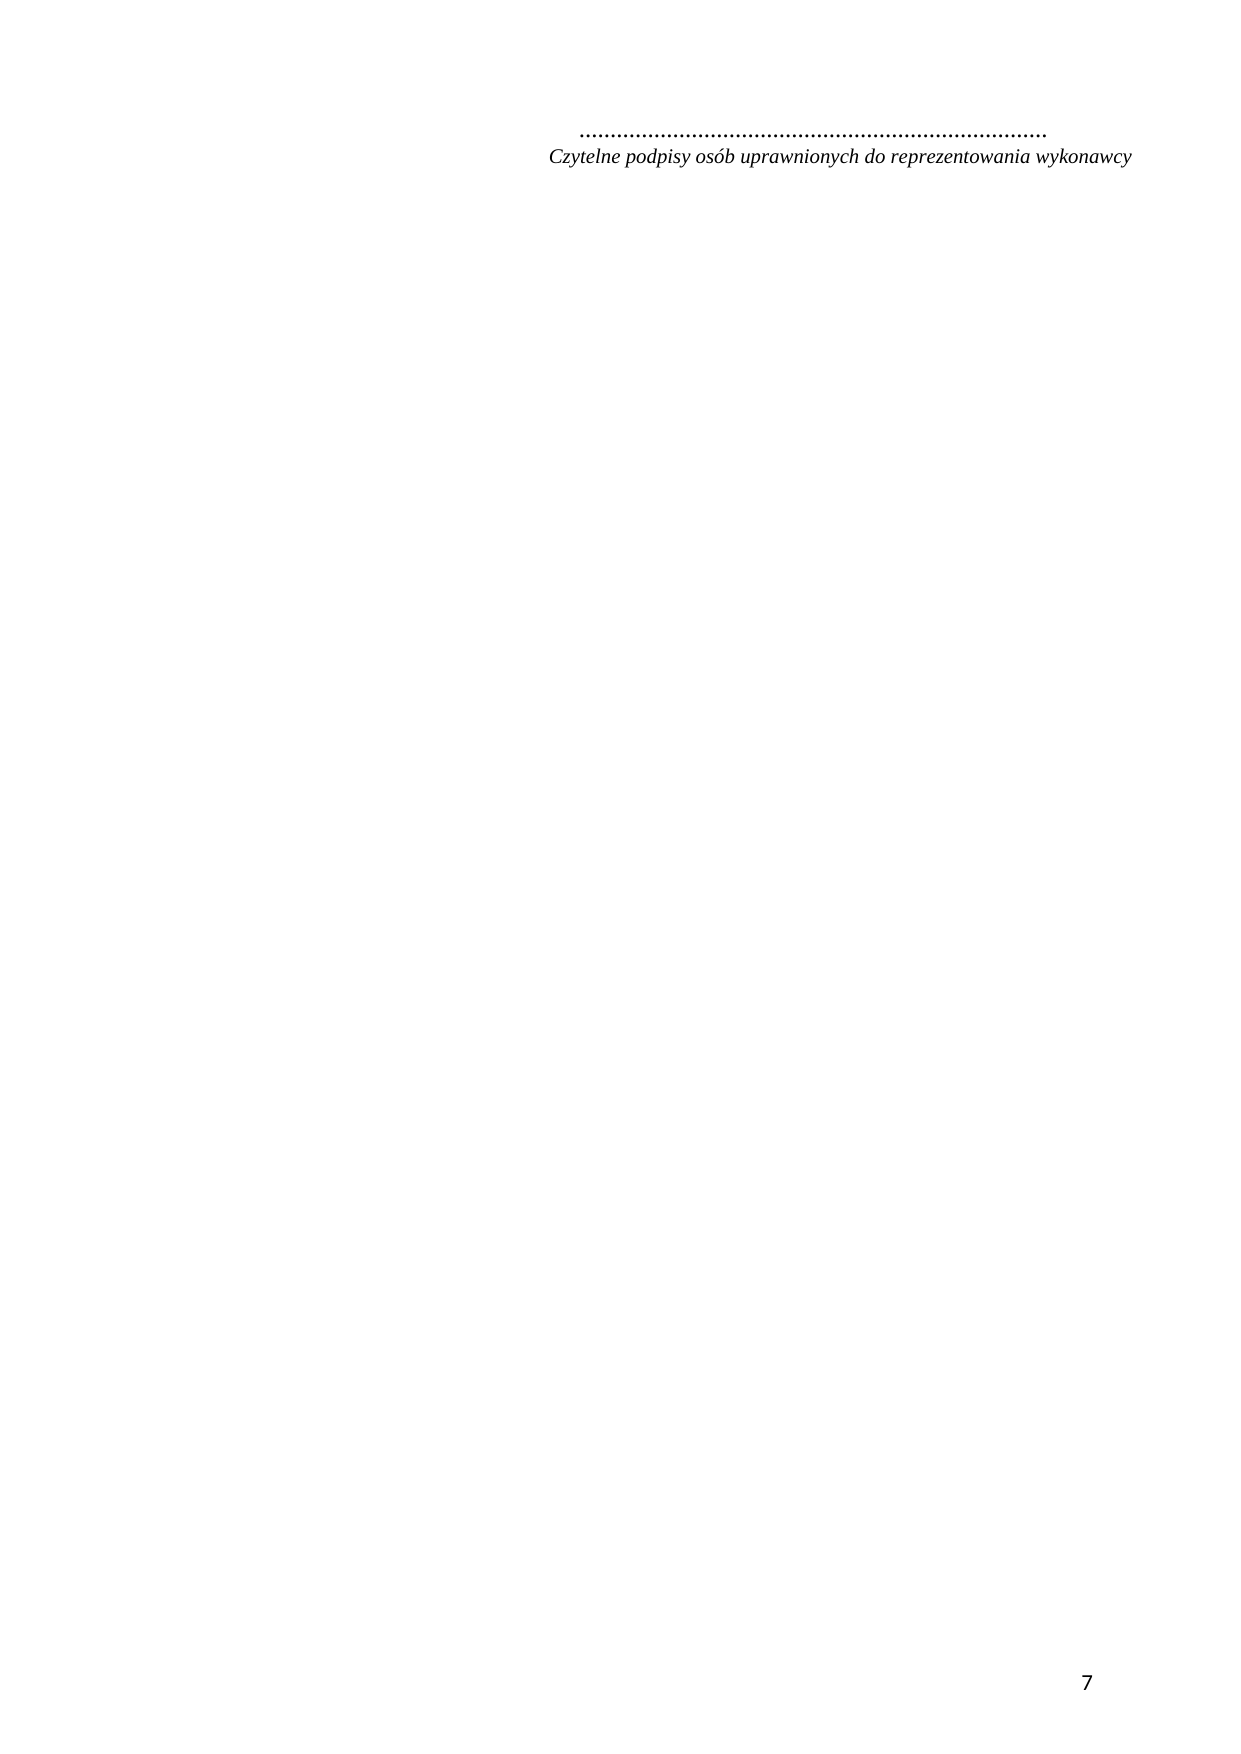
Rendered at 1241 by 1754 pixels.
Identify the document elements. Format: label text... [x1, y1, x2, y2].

text Czytelne podpisy osób uprawnionych do reprezentowania wykonawcy [148, 144, 1093, 168]
